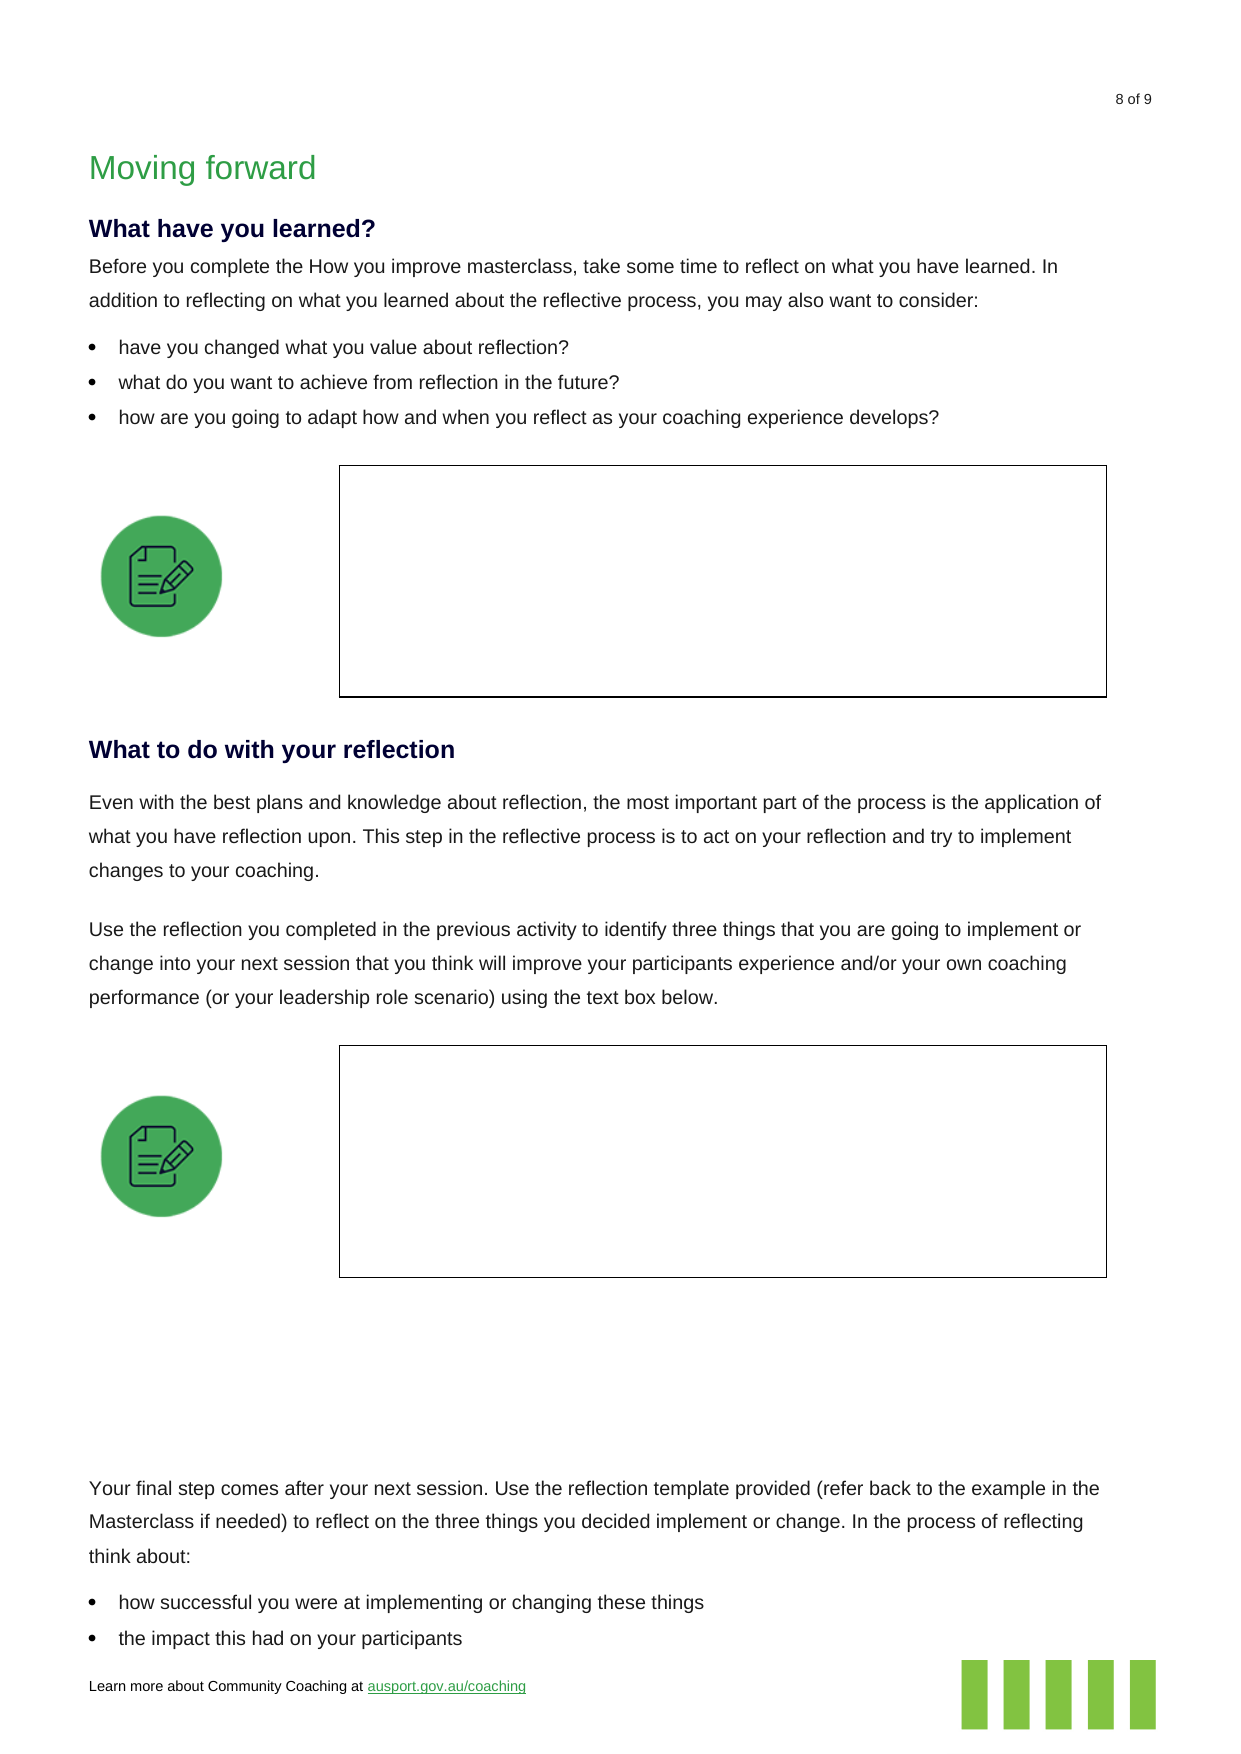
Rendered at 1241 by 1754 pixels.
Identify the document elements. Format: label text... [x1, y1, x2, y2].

text Even with the best plans and knowledge about reflection, the most important part of the process is the application of what you have reflection upon. This step in the reflective process is to act on your reflection and try to implement changes to your coaching. [89, 791, 1107, 881]
picture [98, 513, 225, 640]
text how are you going to adapt how and when you reflect as your coaching experience develops? [89, 406, 1107, 429]
picture [98, 1093, 225, 1220]
text the impact this had on your participants [89, 1626, 1107, 1649]
text have you changed what you value about reflection? [89, 336, 1107, 358]
table_header [340, 466, 1106, 696]
picture [946, 1660, 1241, 1754]
text Before you complete the How you improve masterclass, take some time to reflect on what you have learned. In addition to reflecting on what you learned about the reflective process, you may also want to consider: [89, 255, 1107, 312]
subtitle What to do with your reflection [89, 735, 1107, 764]
text how successful you were at implementing or changing these things [89, 1591, 1107, 1614]
table_header [89, 1045, 339, 1277]
text Use the reflection you completed in the previous activity to identify three things that you are going to implement or change into your next session that you think will improve your participants experience and/or your own coaching performance (or your leadership role scenario) using the text box below. [89, 918, 1107, 1008]
table_header [89, 465, 339, 696]
subtitle Moving forward [89, 148, 1107, 186]
text Your final step comes after your next session. Use the reflection template provided (refer back to the example in the Masterclass if needed) to reflect on the three things you decided implement or change. In the process of reflecting think about: [89, 1476, 1107, 1567]
table_header [340, 1046, 1106, 1277]
subtitle What have you learned? [89, 211, 1107, 242]
text what do you want to achieve from reflection in the future? [89, 371, 1107, 394]
